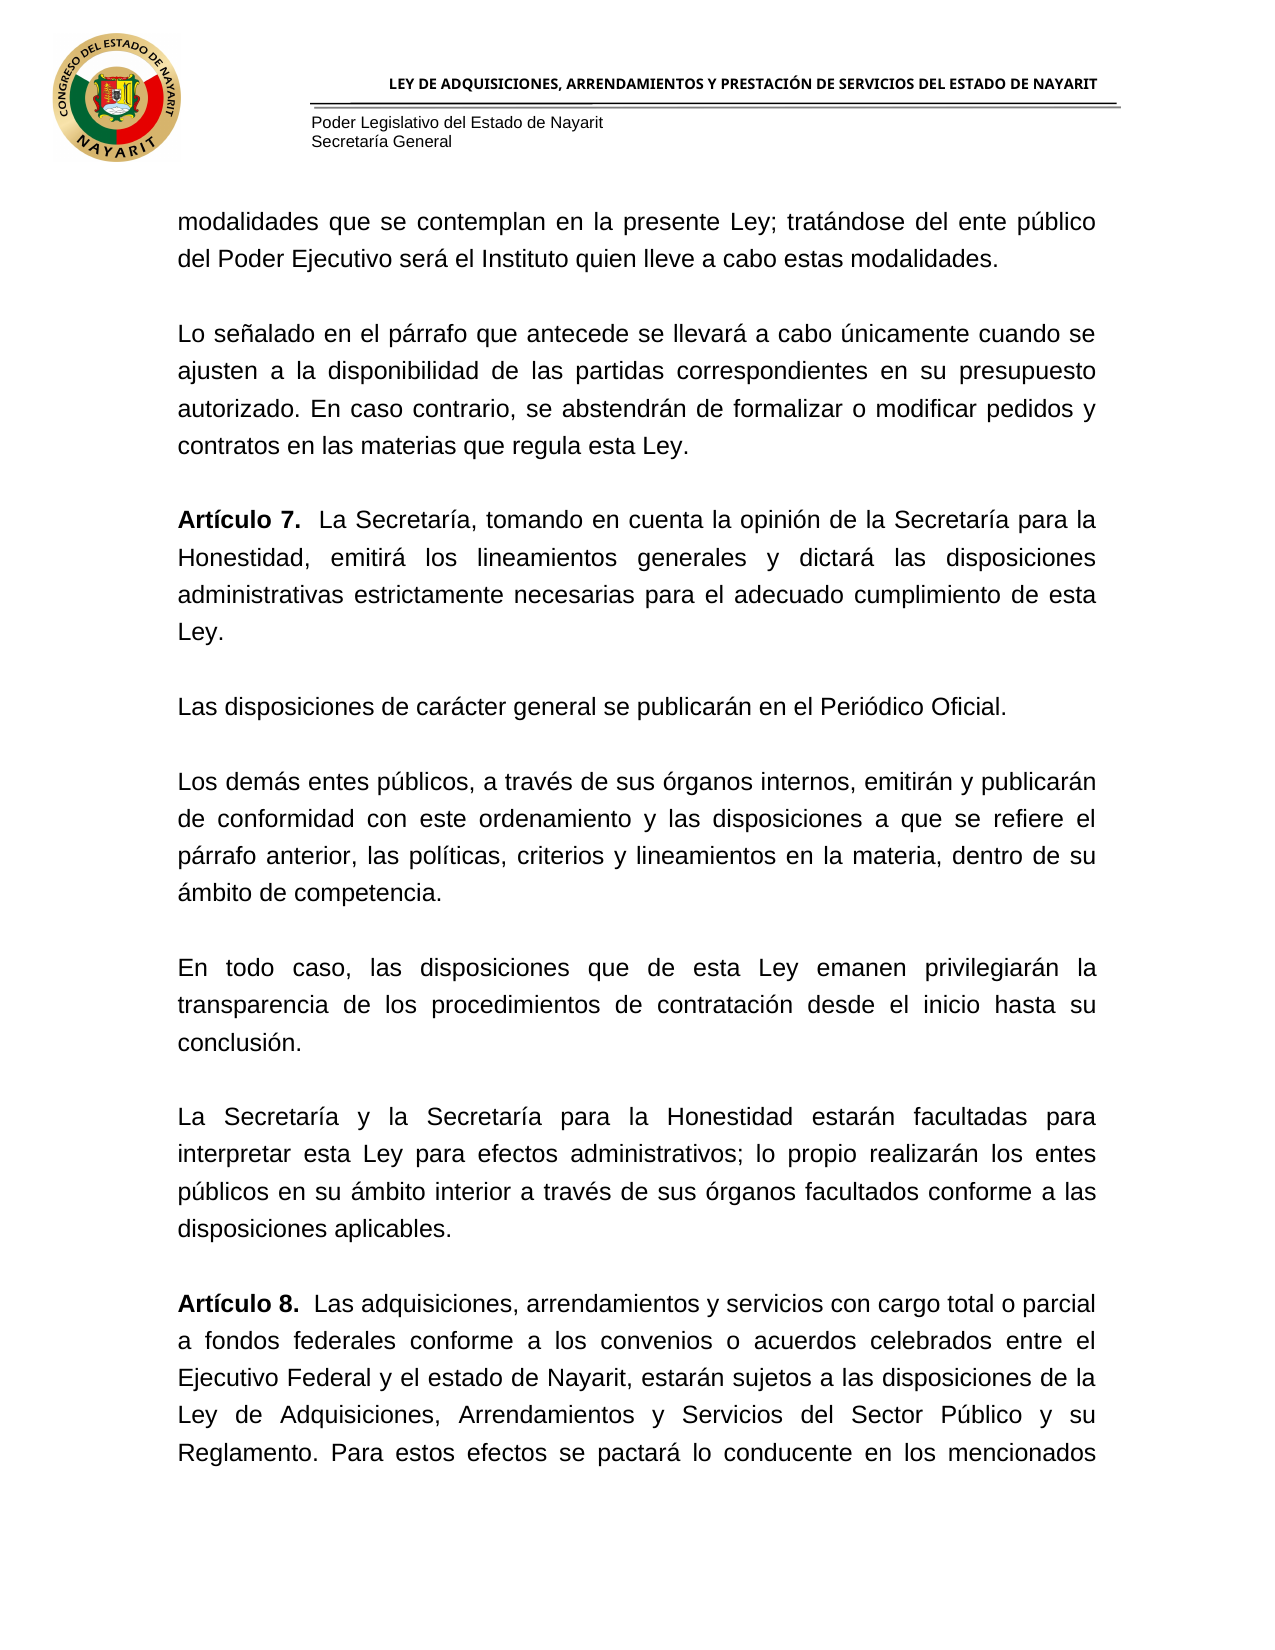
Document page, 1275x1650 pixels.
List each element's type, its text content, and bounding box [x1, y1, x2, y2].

picture [52, 33, 181, 162]
text Las disposiciones de carácter general se publicarán en el Periódico Oficial. [177, 692, 1098, 721]
text En todo caso, las disposiciones que de esta Ley emanen privilegiarán la transparencia de los procedimientos de contratación desde el inicio hasta su conclusión. [177, 953, 1098, 1056]
text La Secretaría y la Secretaría para la Honestidad estarán facultadas para interpretar esta Ley para efectos administrativos; lo propio realizarán los entes públicos en su ámbito interior a través de sus órganos facultados conforme a las disposiciones aplicables. [177, 1102, 1098, 1243]
text Los demás entes públicos, a través de sus órganos internos, emitirán y publicarán de conformidad con este ordenamiento y las disposiciones a que se refiere el párrafo anterior, las políticas, criterios y lineamientos en la materia, dentro de su ámbito de competencia. [177, 767, 1098, 907]
text Artículo 7. La Secretaría, tomando en cuenta la opinión de la Secretaría para la Honestidad, emitirá los lineamientos generales y dictará las disposiciones administrativas estrictamente necesarias para el adecuado cumplimiento de esta Ley. [177, 506, 1098, 646]
text Lo señalado en el párrafo que antecede se llevará a cabo únicamente cuando se ajusten a la disponibilidad de las partidas correspondientes en su presupuesto autorizado. En caso contrario, se abstendrán de formalizar o modificar pedidos y contratos en las materias que regula esta Ley. [177, 319, 1098, 460]
